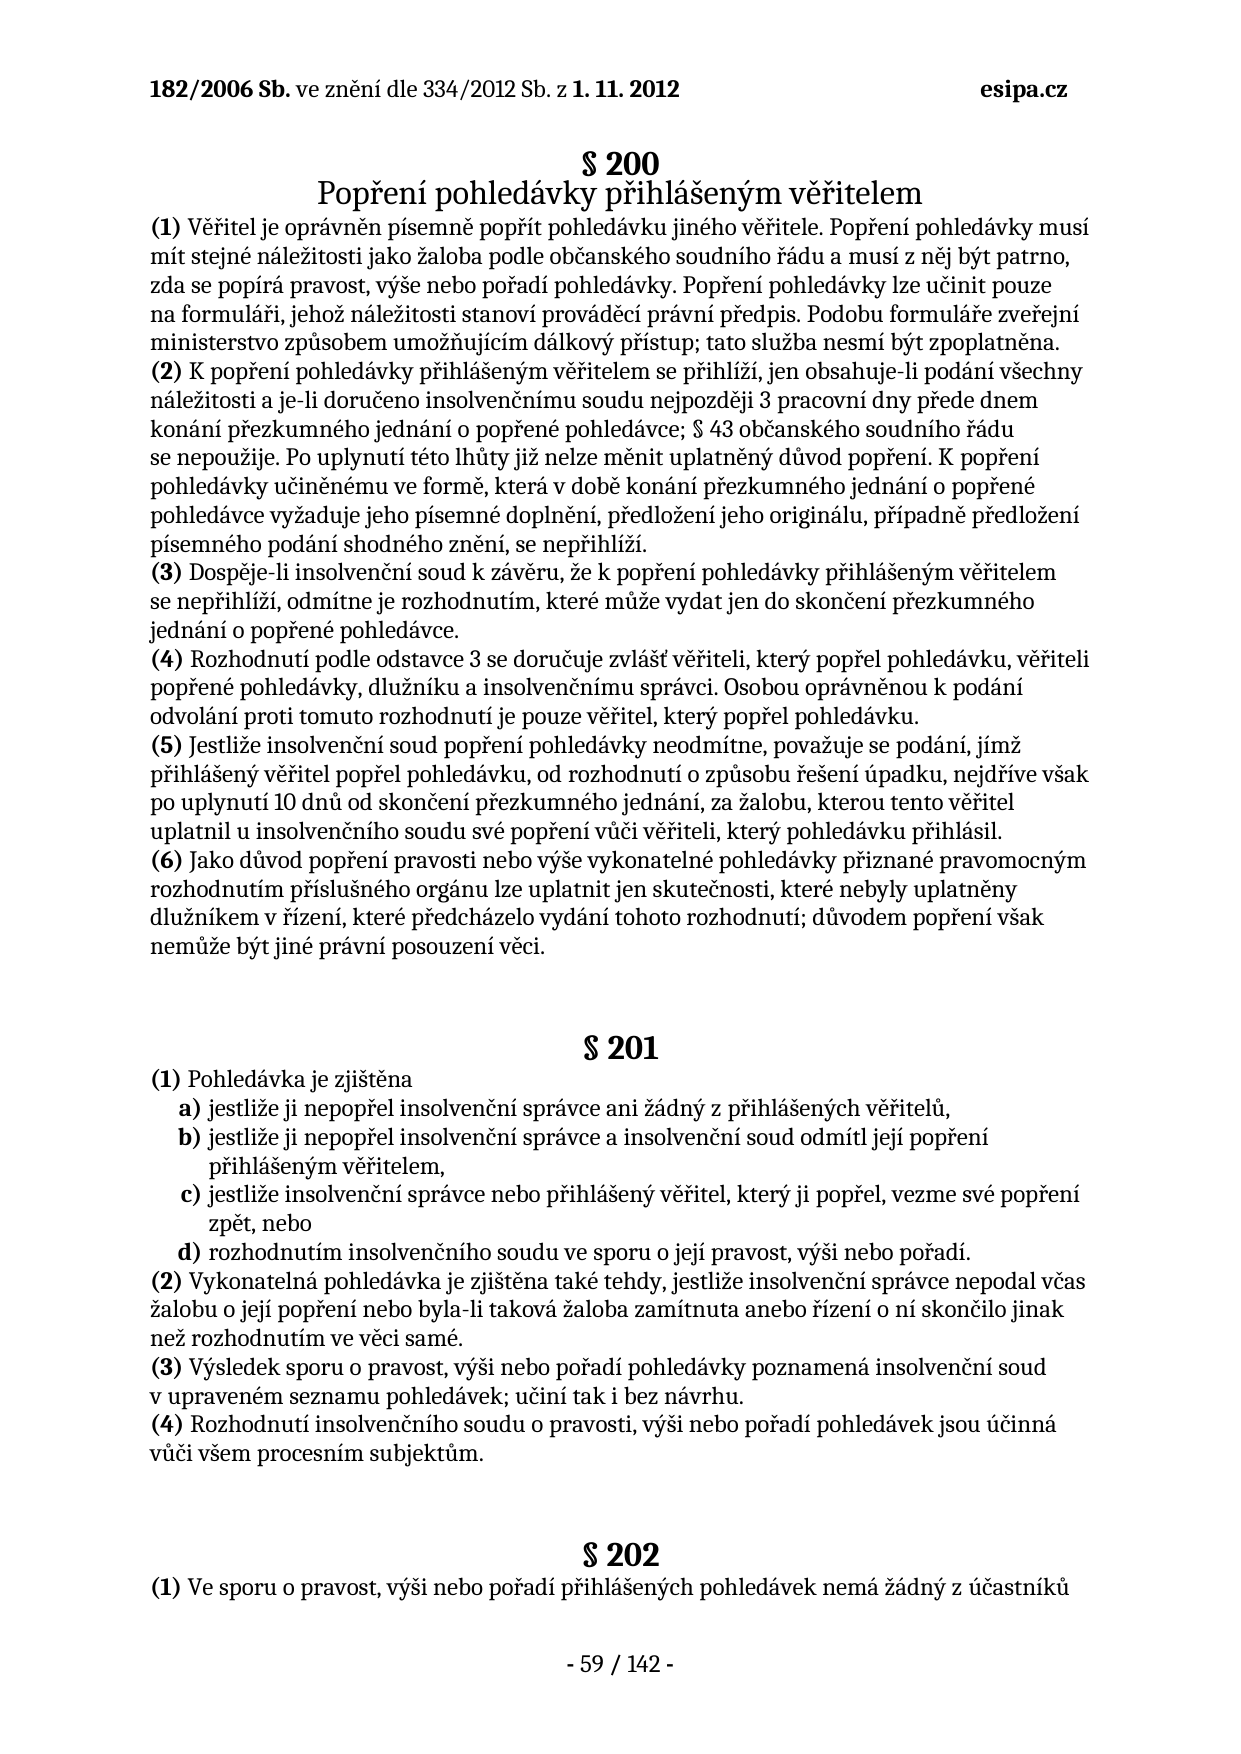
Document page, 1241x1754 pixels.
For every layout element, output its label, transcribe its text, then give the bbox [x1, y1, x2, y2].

text (3) Dospěje-li insolvenční soud k závěru, že k popření pohledávky přihlášeným věřitelem se nepřihlíží, odmítne je rozhodnutím, které může vydat jen do skončení přezkumného jednání o popřené pohledávce. [150, 558, 1090, 644]
text (2) K popření pohledávky přihlášeným věřitelem se přihlíží, jen obsahuje-li podání všechny náležitosti a je-li doručeno insolvenčnímu soudu nejpozději 3 pracovní dny přede dnem konání přezkumného jednání o popřené pohledávce; § 43 občanského soudního řádu se nepoužije. Po uplynutí této lhůty již nelze měnit uplatněný důvod popření. K popření pohledávky učiněnému ve formě, která v době konání přezkumného jednání o popřené pohledávce vyžaduje jeho písemné doplnění, předložení jeho originálu, případně předložení písemného podání shodného znění, se nepřihlíží. [150, 357, 1090, 558]
text (3) Výsledek sporu o pravost, výši nebo pořadí pohledávky poznamená insolvenční soud v upraveném seznamu pohledávek; učiní tak i bez návrhu. [150, 1353, 1090, 1410]
text (5) Jestliže insolvenční soud popření pohledávky neodmítne, považuje se podání, jímž přihlášený věřitel popřel pohledávku, od rozhodnutí o způsobu řešení úpadku, nejdříve však po uplynutí 10 dnů od skončení přezkumného jednání, za žalobu, kterou tento věřitel uplatnil u insolvenčního soudu své popření vůči věřiteli, který pohledávku přihlásil. [150, 731, 1090, 846]
text b) jestliže ji nepopřel insolvenční správce a insolvenční soud odmítl její popření přihlášeným věřitelem, [150, 1123, 1090, 1180]
text (1) Pohledávka je zjištěna [150, 1065, 1090, 1094]
text d) rozhodnutím insolvenčního soudu ve sporu o její pravost, výši nebo pořadí. [150, 1238, 1090, 1267]
subtitle § 200 -Popření pohledávky přihlášeným věřitelem [150, 150, 1090, 213]
subtitle § 202 [150, 1541, 1090, 1572]
text a) jestliže ji nepopřel insolvenční správce ani žádný z přihlášených věřitelů, [150, 1094, 1090, 1123]
text (4) Rozhodnutí podle odstavce 3 se doručuje zvlášť věřiteli, který popřel pohledávku, věřiteli popřené pohledávky, dlužníku a insolvenčnímu správci. Osobou oprávněnou k podání odvolání proti tomuto rozhodnutí je pouze věřitel, který popřel pohledávku. [150, 644, 1090, 731]
text (4) Rozhodnutí insolvenčního soudu o pravosti, výši nebo pořadí pohledávek jsou účinná vůči všem procesním subjektům. [150, 1410, 1090, 1468]
text (6) Jako důvod popření pravosti nebo výše vykonatelné pohledávky přiznané pravomocným rozhodnutím příslušného orgánu lze uplatnit jen skutečnosti, které nebyly uplatněny dlužníkem v řízení, které předcházelo vydání tohoto rozhodnutí; důvodem popření však nemůže být jiné právní posouzení věci. [150, 846, 1090, 961]
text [150, 1572, 1090, 1601]
text c) jestliže insolvenční správce nebo přihlášený věřitel, který ji popřel, vezme své popření zpět, nebo [150, 1180, 1090, 1238]
text (2) Vykonatelná pohledávka je zjištěna také tehdy, jestliže insolvenční správce nepodal včas žalobu o její popření nebo byla-li taková žaloba zamítnuta anebo řízení o ní skončilo jinak než rozhodnutím ve věci samé. [150, 1267, 1090, 1353]
subtitle § 201 [150, 1034, 1090, 1065]
text (1) Věřitel je oprávněn písemně popřít pohledávku jiného věřitele. Popření pohledávky musí mít stejné náležitosti jako žaloba podle občanského soudního řádu a musí z něj být patrno, zda se popírá pravost, výše nebo pořadí pohledávky. Popření pohledávky lze učinit pouze na formuláři, jehož náležitosti stanoví prováděcí právní předpis. Podobu formuláře zveřejní ministerstvo způsobem umožňujícím dálkový přístup; tato služba nesmí být zpoplatněna. [150, 213, 1090, 357]
